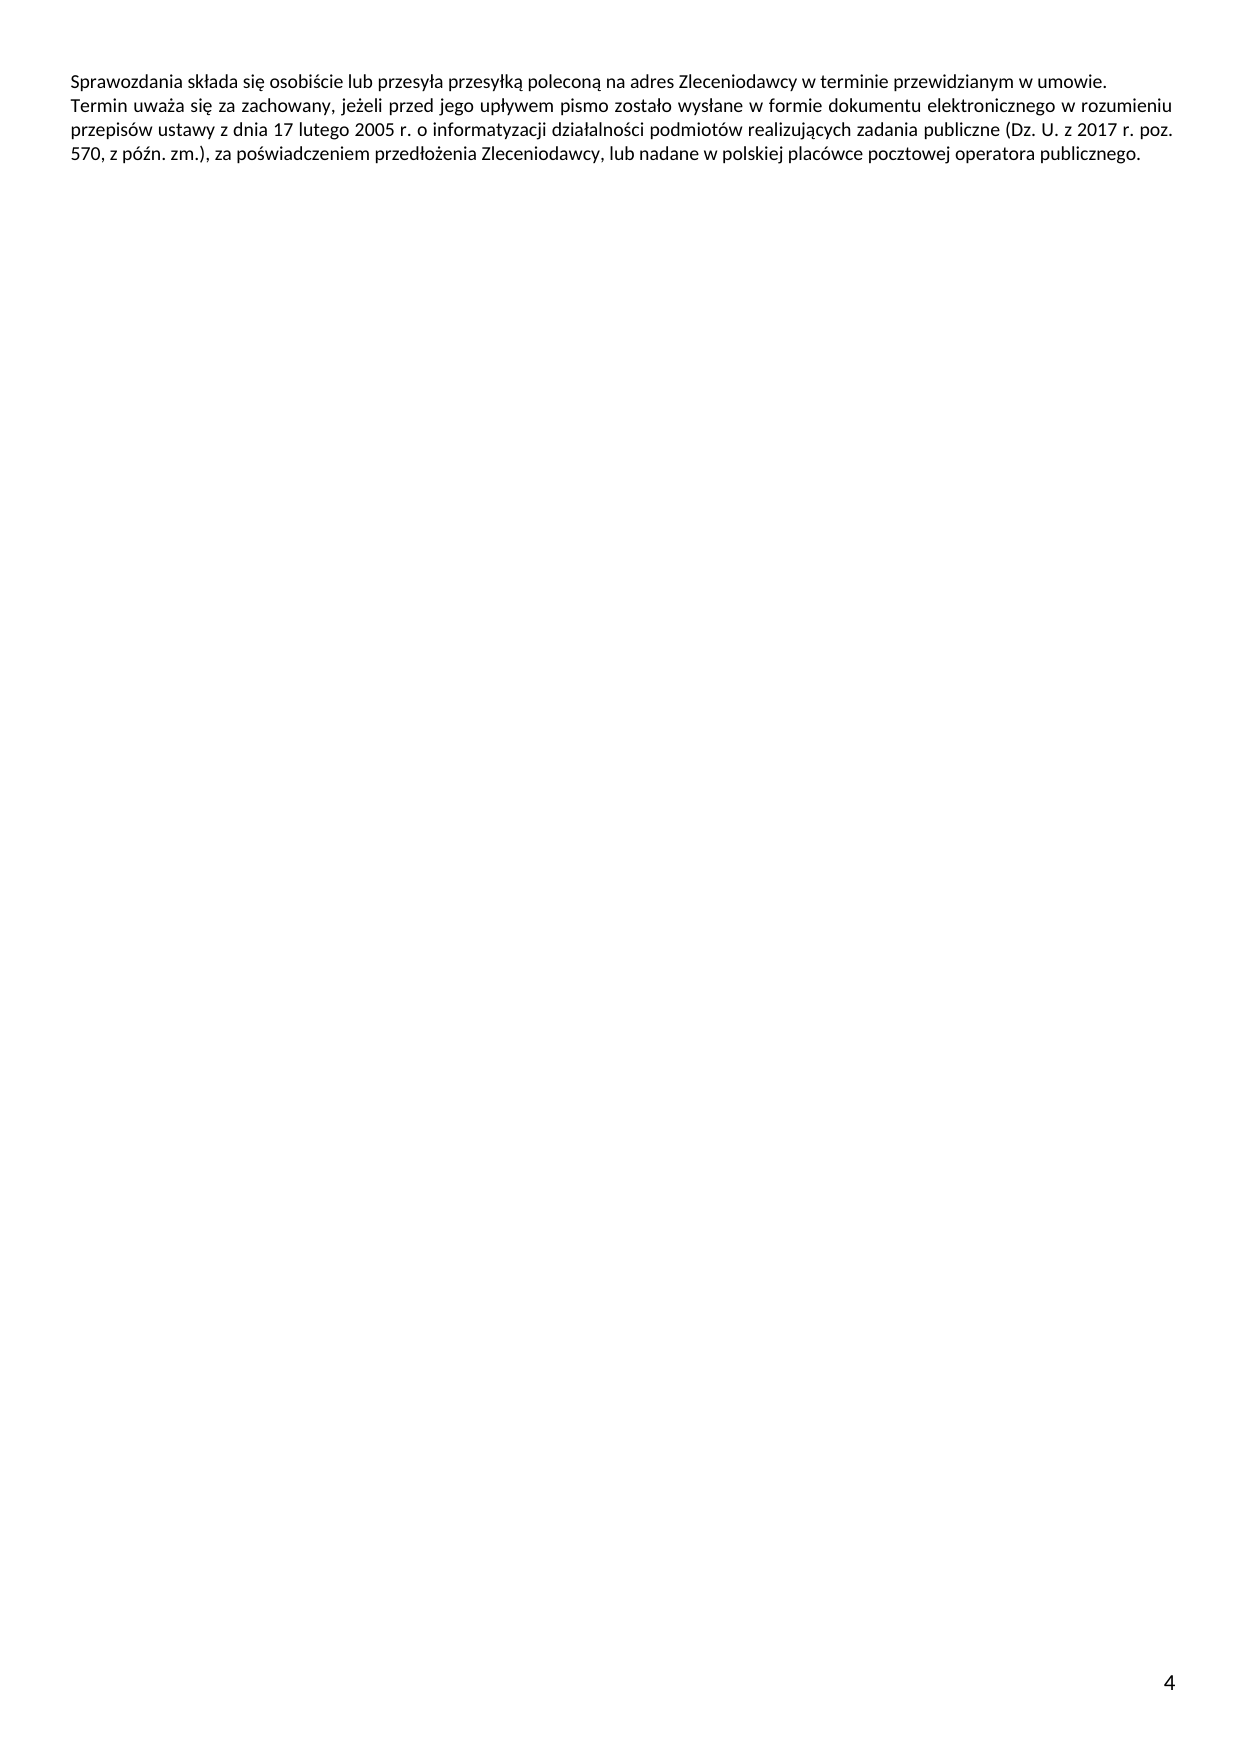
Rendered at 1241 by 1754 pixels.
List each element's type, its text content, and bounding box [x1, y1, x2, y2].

text Termin uważa się za zachowany, jeżeli przed jego upływem pismo zostało wysłane w formie dokumentu elektronicznego w rozumieniu przepisów ustawy z dnia 17 lutego 2005 r. o informatyzacji działalności podmiotów realizujących zadania publiczne (Dz. U. z 2017 r. poz. 570, z późn. zm.), za poświadczeniem przedłożenia Zleceniodawcy, lub nadane w polskiej placówce pocztowej operatora publicznego. [70, 93, 1175, 165]
text Sprawozdania składa się osobiście lub przesyła przesyłką poleconą na adres Zleceniodawcy w terminie przewidzianym w umowie. [70, 69, 1175, 93]
